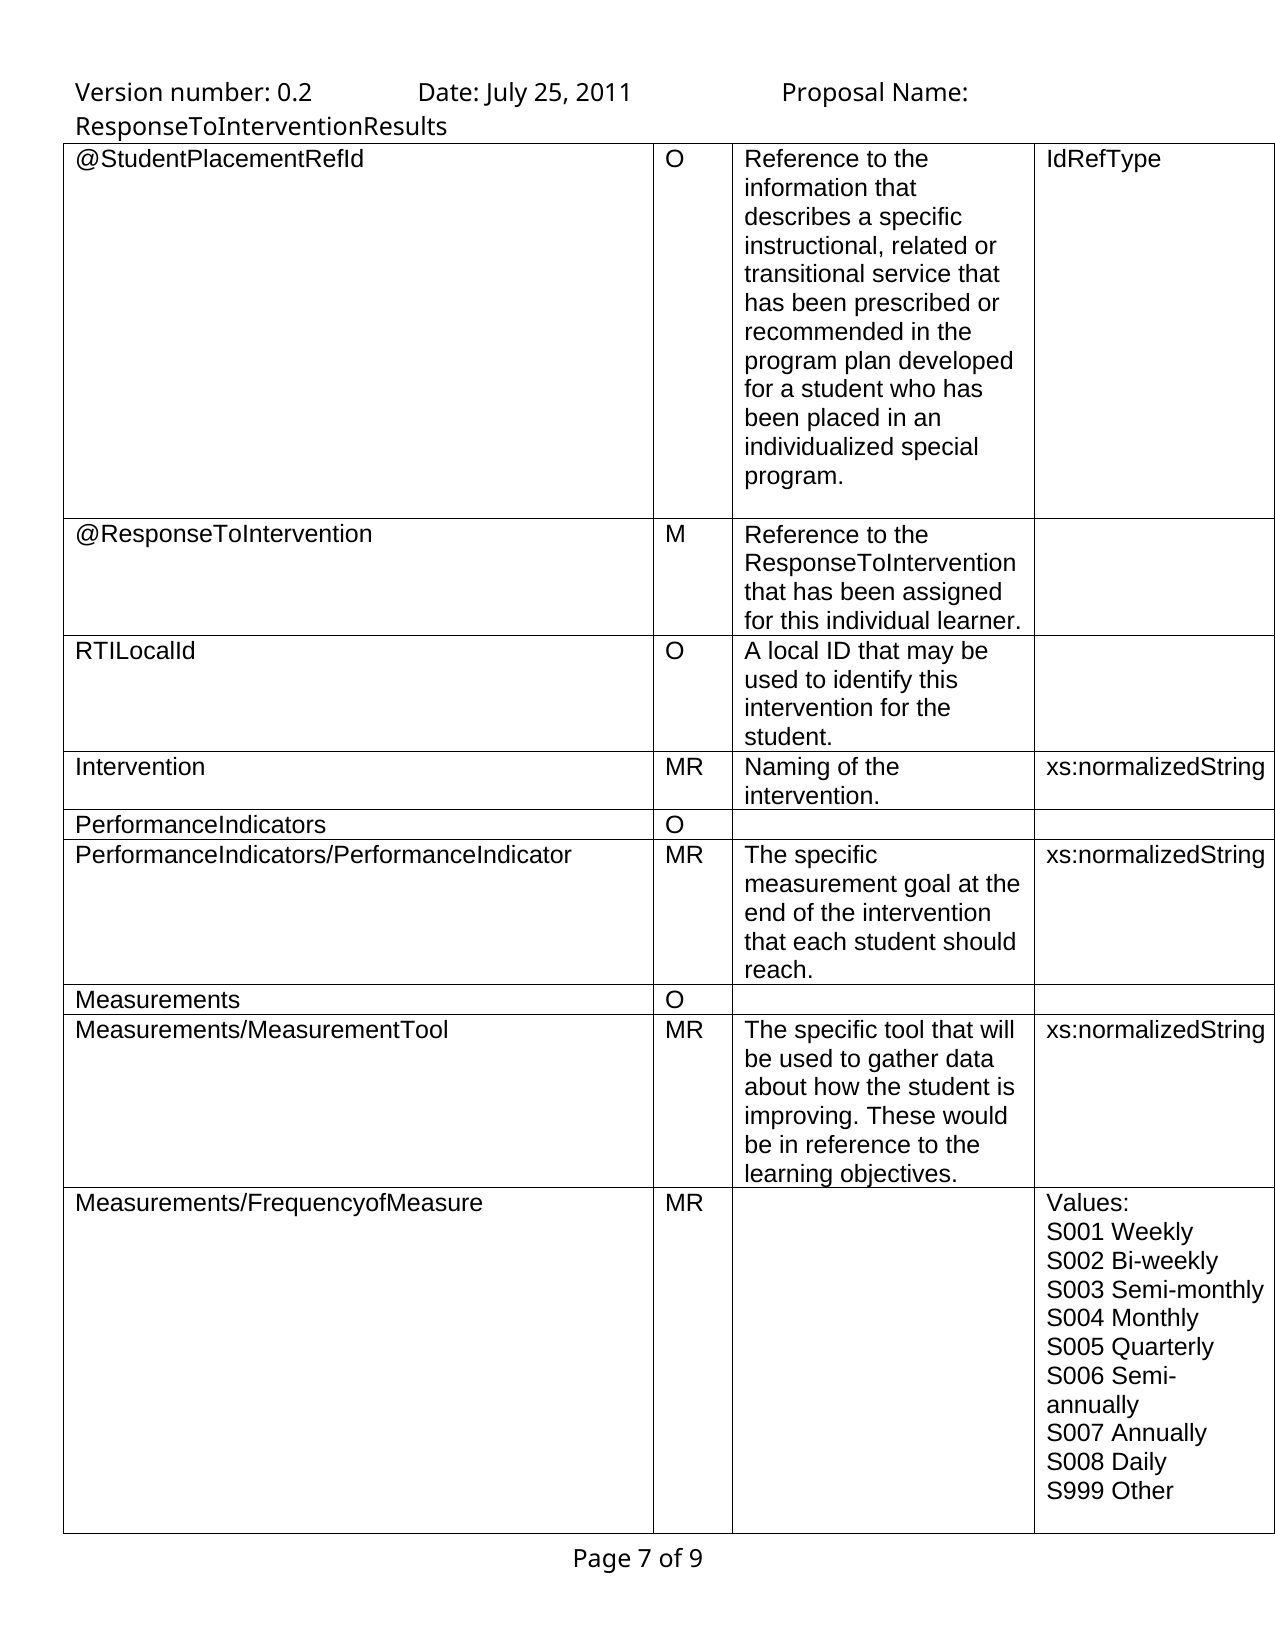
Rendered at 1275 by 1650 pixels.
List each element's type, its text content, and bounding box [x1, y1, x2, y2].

table_cell Reference to the ResponseToIntervention that has been assigned for this individual learner. [733, 519, 1034, 635]
table_cell [1035, 519, 1274, 635]
table_cell [733, 1188, 1034, 1533]
table_cell MR [654, 1015, 732, 1187]
table_cell IdRefType [1035, 144, 1274, 518]
table_cell @ResponseToIntervention [64, 519, 653, 635]
table_cell MR [654, 840, 732, 984]
table_cell [733, 810, 1034, 839]
table_cell O [654, 985, 732, 1014]
table_cell The specific measurement goal at the end of the intervention that each student should reach. [733, 840, 1034, 984]
table_cell Measurements/MeasurementTool [64, 1015, 653, 1187]
table_cell [1035, 810, 1274, 839]
table_cell Naming of the intervention. [733, 752, 1034, 809]
table_cell @StudentPlacementRefId [64, 144, 653, 518]
table_cell A local ID that may be used to identify this intervention for the student. [733, 636, 1034, 751]
table_cell xs:normalizedString [1035, 840, 1274, 984]
table_cell PerformanceIndicators/PerformanceIndicator [64, 840, 653, 984]
table_cell O [654, 810, 732, 839]
table_cell O [654, 636, 732, 751]
table_cell [733, 985, 1034, 1014]
table_cell xs:normalizedString [1035, 1015, 1274, 1187]
table_cell M [654, 519, 732, 635]
table_cell [1035, 636, 1274, 751]
table_cell MR [654, 1188, 732, 1533]
table_cell The specific tool that will be used to gather data about how the student is improving. These would be in reference to the learning objectives. [733, 1015, 1034, 1187]
table_cell Measurements [64, 985, 653, 1014]
table_cell [1035, 985, 1274, 1014]
table_cell MR [654, 752, 732, 809]
table_cell O [654, 144, 732, 518]
table_cell Measurements/FrequencyofMeasure [64, 1188, 653, 1533]
table_cell RTILocalId [64, 636, 653, 751]
table_cell Values: S001 Weekly S002 Bi-weekly S003 Semi-monthly S004 Monthly S005 Quarterly S006 Semi-annually S007 Annually S008 Daily S999 Other [1035, 1188, 1274, 1533]
table_cell PerformanceIndicators [64, 810, 653, 839]
table_cell Reference to the information that describes a specific instructional, related or transitional service that has been prescribed or recommended in the program plan developed for a student who has been placed in an individualized special program. [733, 144, 1034, 518]
table_cell Intervention [64, 752, 653, 809]
table_cell xs:normalizedString [1035, 752, 1274, 809]
